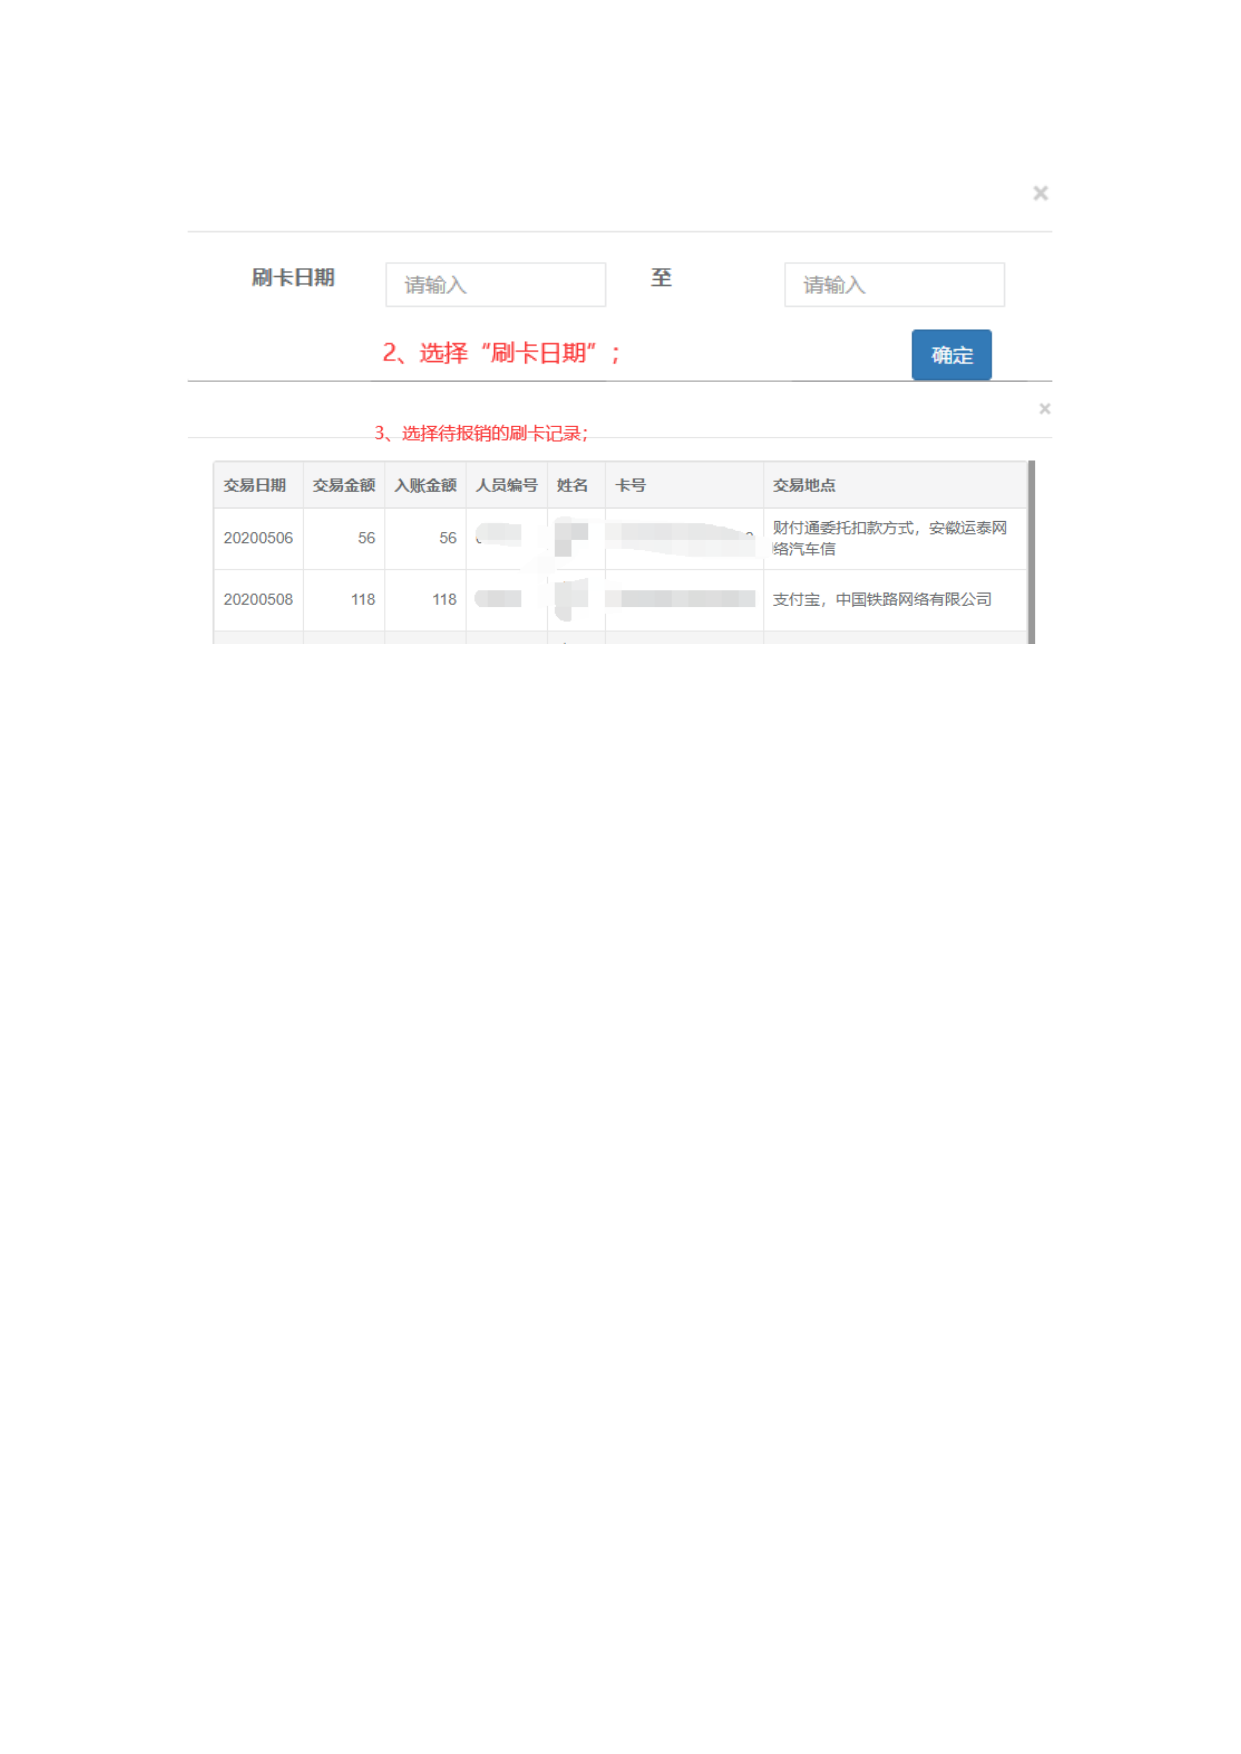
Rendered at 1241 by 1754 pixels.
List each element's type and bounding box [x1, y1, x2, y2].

picture [187, 162, 1053, 382]
picture [187, 389, 1053, 644]
